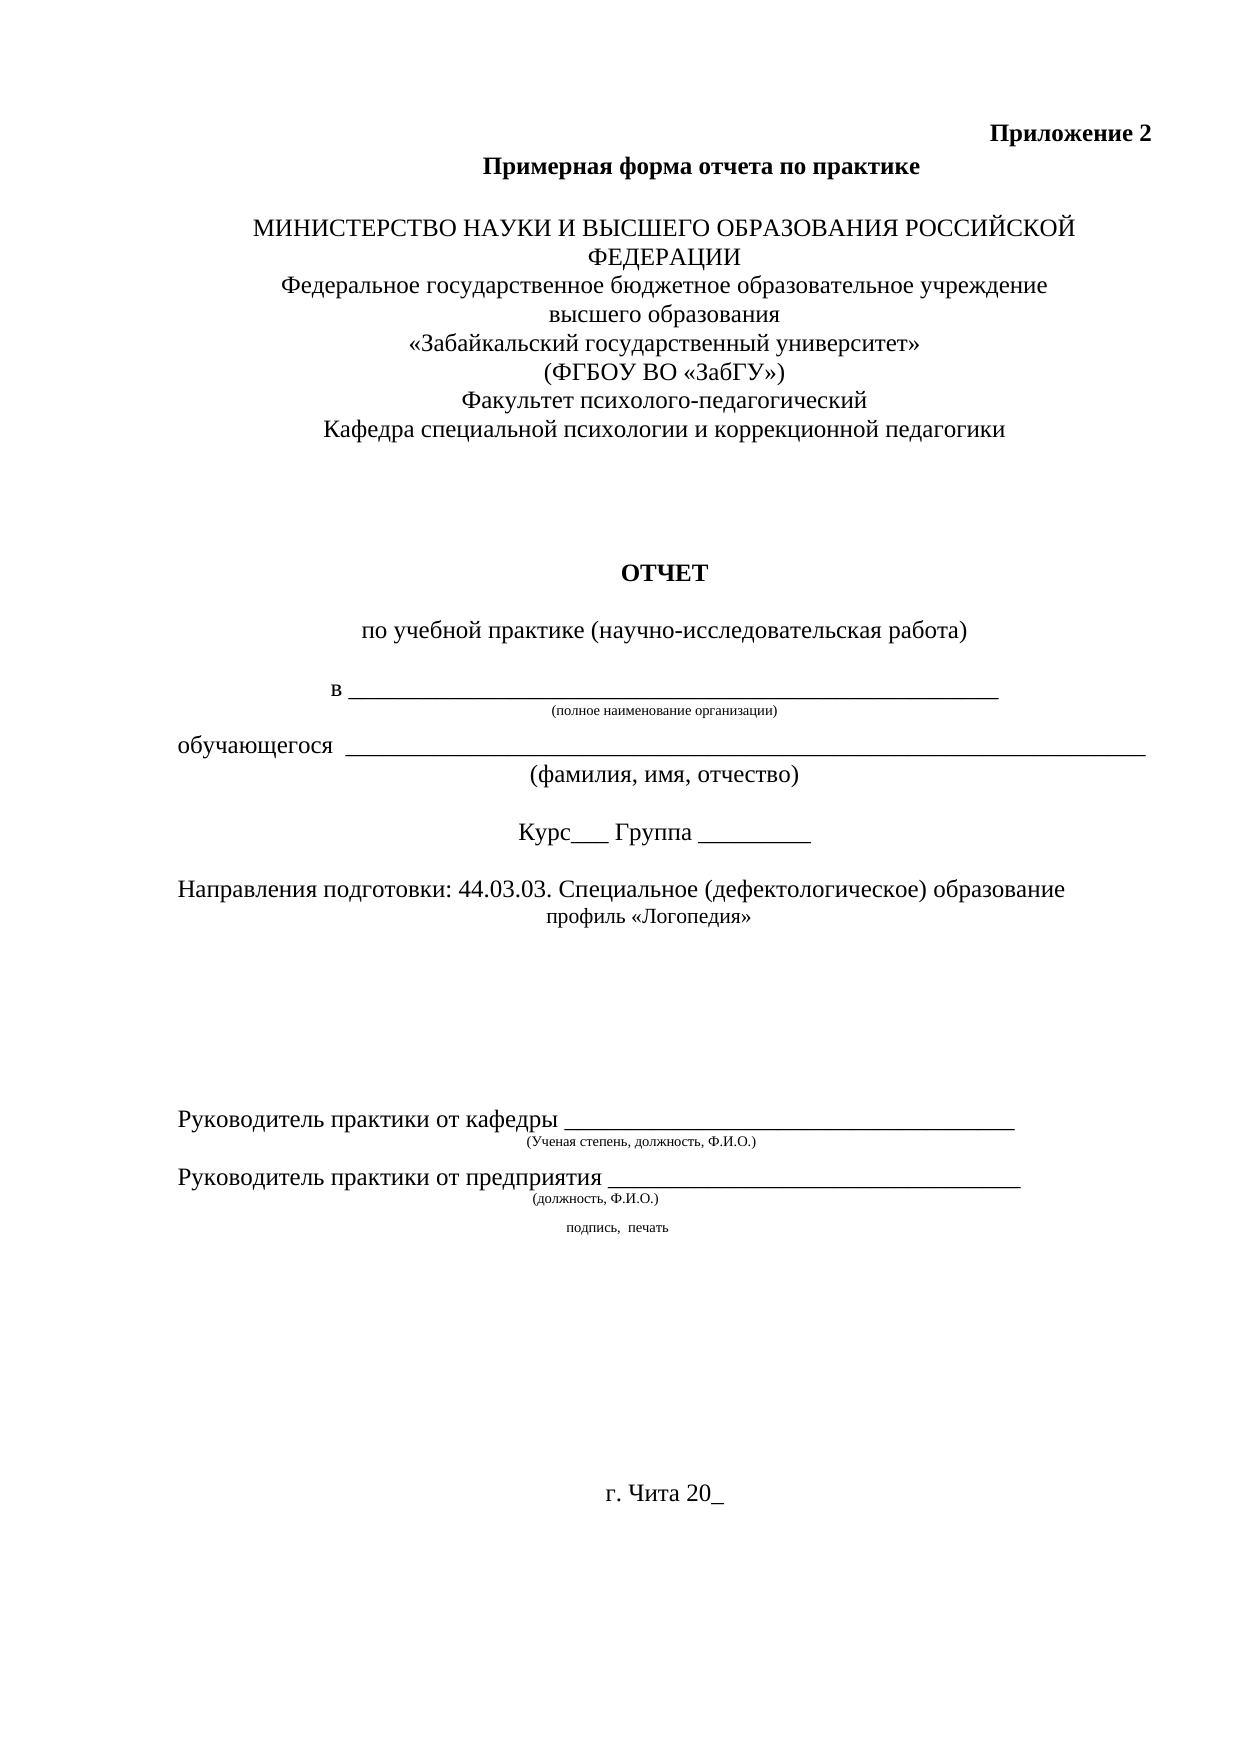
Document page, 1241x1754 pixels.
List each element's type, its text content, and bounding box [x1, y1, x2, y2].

text Руководитель практики от кафедры ____________________________________ [177, 1104, 1152, 1133]
text подпись, печать [177, 1219, 1152, 1248]
text Примерная форма отчета по практике [177, 151, 1152, 180]
text профиль «Логопедия» [472, 903, 1152, 946]
text Факультет психолого-педагогический [177, 385, 1152, 414]
text Руководитель практики от предприятия _________________________________ [177, 1162, 1152, 1190]
text Кафедра специальной психологии и коррекционной педагогики [177, 414, 1152, 443]
text ОТЧЕТ [177, 558, 1152, 587]
text (должность, Ф.И.О.) [177, 1190, 1152, 1219]
text (фамилия, имя, отчество) [177, 759, 1152, 788]
text Федеральное государственное бюджетное образовательное учреждение [177, 270, 1152, 299]
text обучающегося ________________________________________________________________ [177, 730, 1152, 759]
text (ФГБОУ ВО «ЗабГУ») [177, 357, 1152, 385]
text (полное наименование организации) [177, 702, 1152, 730]
text «Забайкальский государственный университет» [177, 328, 1152, 357]
text (Ученая степень, должность, Ф.И.О.) [177, 1133, 1152, 1162]
text Курс___ Группа _________ [177, 817, 1152, 845]
text Приложение 2 [177, 118, 1152, 147]
text в ____________________________________________________ [177, 673, 1152, 702]
text высшего образования [177, 299, 1152, 328]
text Направления подготовки: 44.03.03. Специальное (дефектологическое) образование [177, 874, 1152, 903]
text МИНИСТЕРСТВО НАУКИ И ВЫСШЕГО ОБРАЗОВАНИЯ РОССИЙСКОЙ ФЕДЕРАЦИИ [177, 213, 1152, 270]
text г. Чита 20_ [177, 1478, 1152, 1507]
text по учебной практике (научно-исследовательская работа) [177, 615, 1152, 644]
